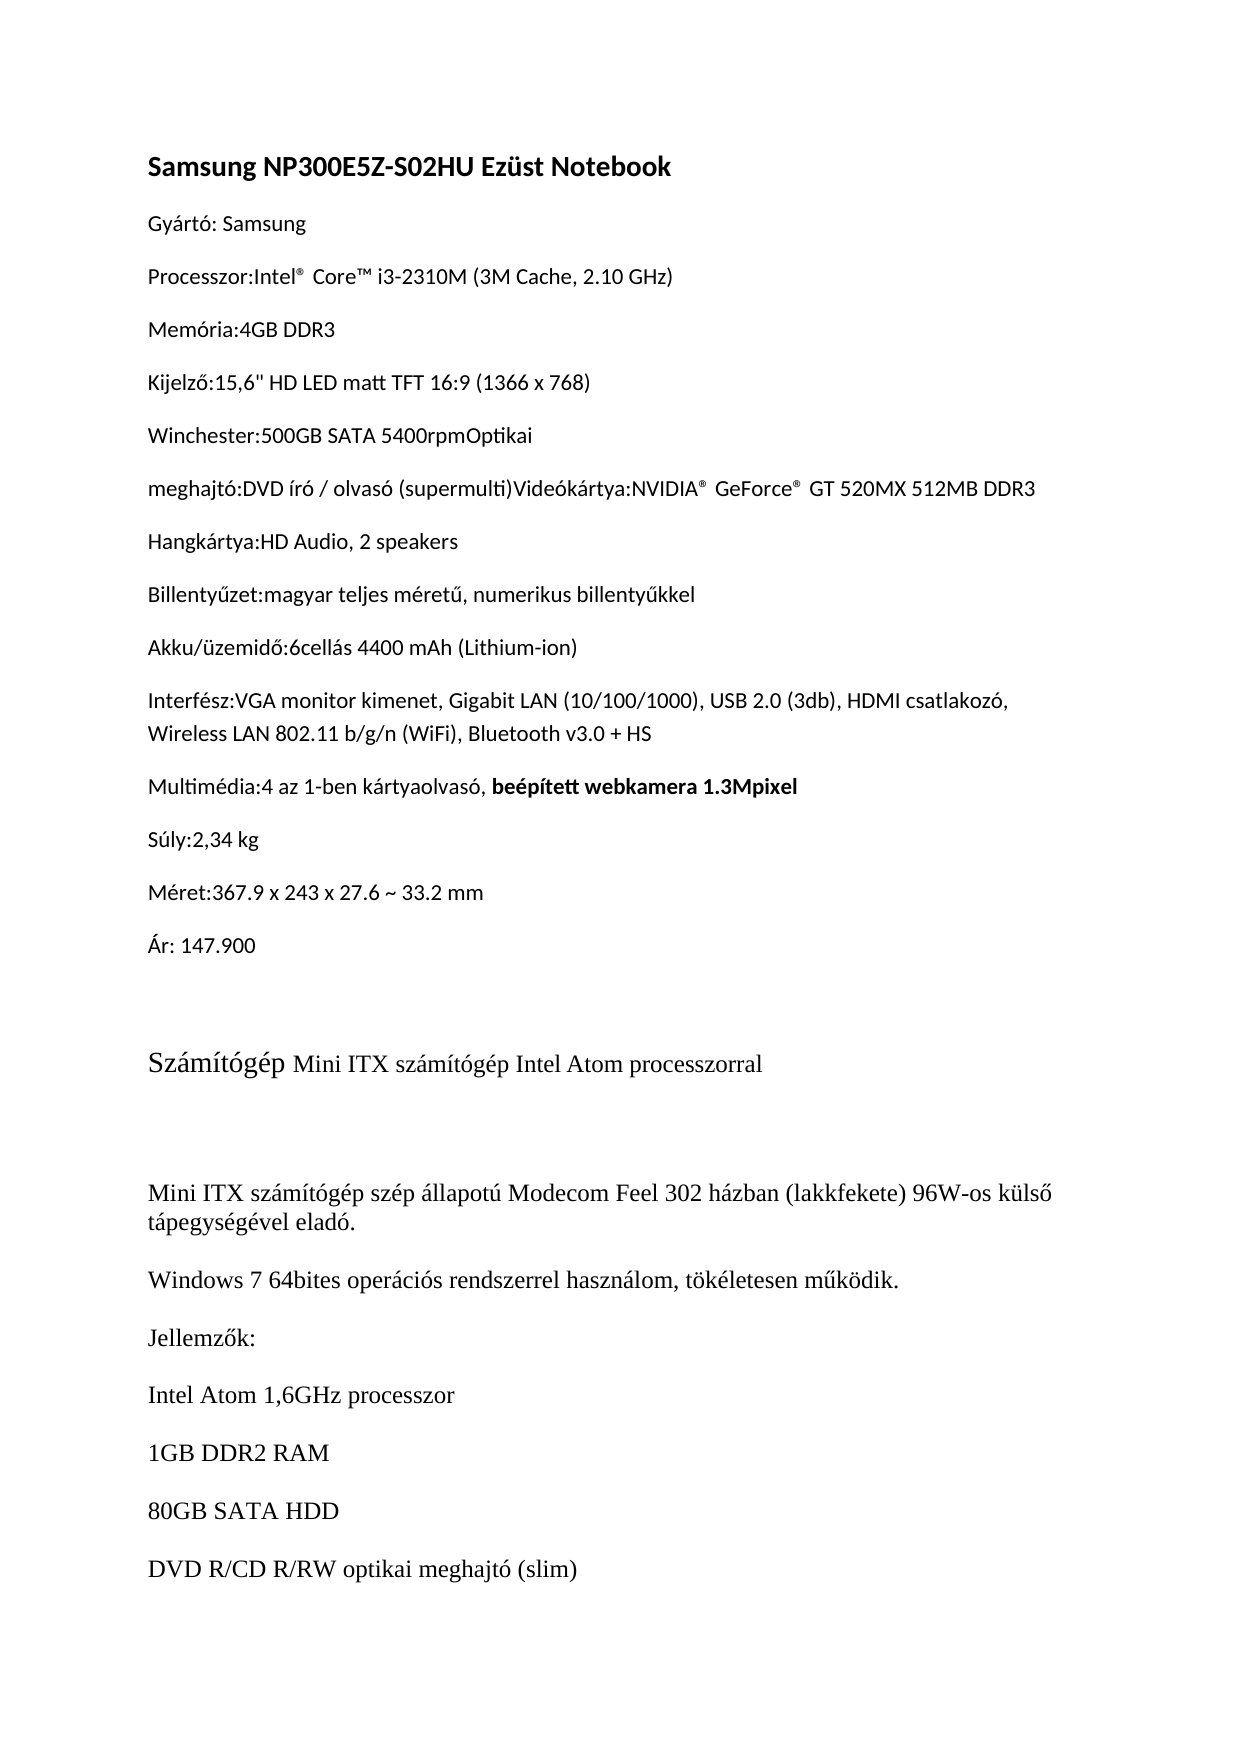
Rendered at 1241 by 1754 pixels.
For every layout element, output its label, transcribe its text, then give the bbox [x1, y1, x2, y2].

text Winchester:500GB SATA 5400rpmOptikai [148, 421, 1093, 449]
subtitle Számítógép Mini ITX számítógép Intel Atom processzorral [148, 1045, 1093, 1079]
text Ár: 147.900 [148, 931, 1093, 959]
text Akku/üzemidő:6cellás 4400 mAh (Lithium-ion) [148, 633, 1093, 662]
text Hangkártya:HD Audio, 2 speakers [148, 527, 1093, 556]
text Kijelző:15,6" HD LED matt TFT 16:9 (1366 x 768) [148, 368, 1093, 396]
text Windows 7 64bites operációs rendszerrel használom, tökéletesen működik. [148, 1265, 1093, 1293]
text 80GB SATA HDD [148, 1496, 1093, 1525]
text 1GB DDR2 RAM [148, 1438, 1093, 1467]
text Memória:4GB DDR3 [148, 315, 1093, 343]
text Billentyűzet:magyar teljes méretű, numerikus billentyűkkel [148, 581, 1093, 608]
text Gyártó: Samsung [148, 209, 1093, 237]
text Súly:2,34 kg [148, 825, 1093, 853]
text Interfész:VGA monitor kimenet, Gigabit LAN (10/100/1000), USB 2.0 (3db), HDMI csatlakozó, Wireless LAN 802.11 b/g/n (WiFi), Bluetooth v3.0 + HS [148, 687, 1093, 747]
text Mini ITX számítógép szép állapotú Modecom Feel 302 házban (lakkfekete) 96W-os külső tápegységével eladó. [148, 1178, 1093, 1236]
text Multimédia:4 az 1-ben kártyaolvasó, beépített webkamera 1.3Mpixel [148, 772, 1093, 800]
text Samsung NP300E5Z-S02HU Ezüst Notebook [148, 148, 1093, 183]
text Jellemzők: [148, 1323, 1093, 1351]
text Processzor:Intel® Core™ i3-2310M (3M Cache, 2.10 GHz) [148, 262, 1093, 290]
text Intel Atom 1,6GHz processzor [148, 1381, 1093, 1409]
text meghajtó:DVD író / olvasó (supermulti)Videókártya:NVIDIA® GeForce® GT 520MX 512MB DDR3 [148, 474, 1093, 502]
text Méret:367.9 x 243 x 27.6 ~ 33.2 mm [148, 878, 1093, 906]
text DVD R/CD R/RW optikai meghajtó (slim) [148, 1554, 1093, 1583]
